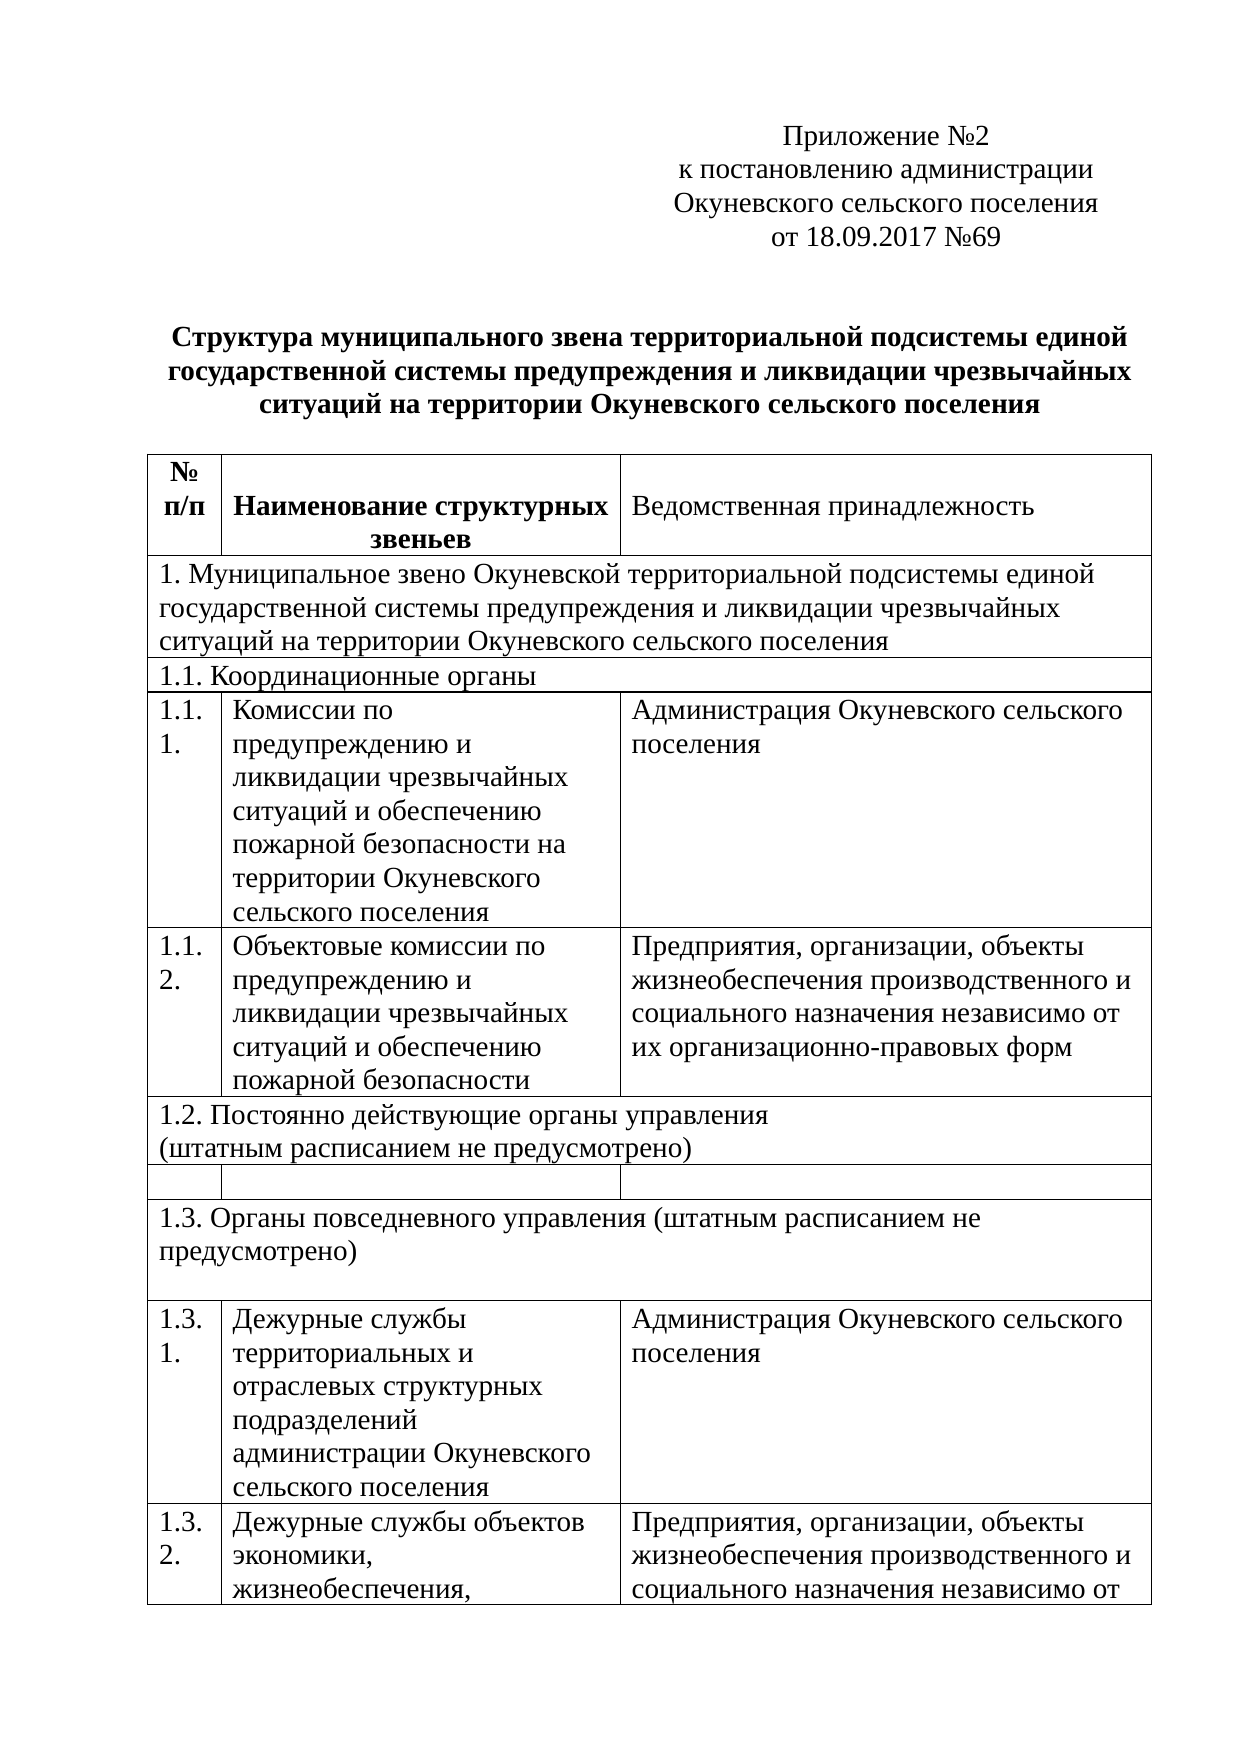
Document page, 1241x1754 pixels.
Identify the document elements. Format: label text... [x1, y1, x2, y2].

table_cell 1.1.2. [148, 928, 221, 1096]
text Приложение №2 [620, 118, 1152, 152]
table_cell 1.1. Координационные органы [148, 658, 1151, 691]
table_header № п/п [148, 455, 221, 555]
text Структура муниципального звена территориальной подсистемы единой государственной системы предупреждения и ликвидации чрезвычайных ситуаций на территории Окуневского сельского поселения [148, 319, 1152, 420]
table_cell [148, 1165, 221, 1199]
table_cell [621, 1504, 1151, 1604]
table_cell Комиссии по предупреждению и ликвидации чрезвычайных ситуаций и обеспечению пожарной безопасности на территории Окуневского сельского поселения [222, 693, 620, 927]
table_cell [621, 1165, 1151, 1199]
table_cell Администрация Окуневского сельского поселения [621, 693, 1151, 927]
table_cell [222, 1165, 620, 1199]
table_cell 1.3. Органы повседневного управления (штатным расписанием не предусмотрено) [148, 1200, 1151, 1300]
table_cell 1.3.2. [148, 1504, 221, 1604]
table_cell Объектовые комиссии по предупреждению и ликвидации чрезвычайных ситуаций и обеспечению пожарной безопасности [222, 928, 620, 1096]
table_cell Администрация Окуневского сельского поселения [621, 1301, 1151, 1503]
table_cell 1.1.1. [148, 693, 221, 927]
text от 18.09.2017 №69 [620, 219, 1152, 252]
table_cell Дежурные службы территориальных и отраслевых структурных подразделений администрации Окуневского сельского поселения [222, 1301, 620, 1503]
table_header Ведомственная принадлежность [621, 455, 1151, 555]
text к постановлению администрации Окуневского сельского поселения [620, 152, 1152, 219]
table_header Наименование структурных звеньев [222, 455, 620, 555]
table_cell 1. Муниципальное звено Окуневской территориальной подсистемы единой государственной системы предупреждения и ликвидации чрезвычайных ситуаций на территории Окуневского сельского поселения [148, 556, 1151, 657]
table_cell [222, 1504, 620, 1604]
table_cell Предприятия, организации, объекты жизнеобеспечения производственного и социального назначения независимо от их организационно-правовых форм [621, 928, 1151, 1096]
table_cell 1.2. Постоянно действующие органы управления (штатным расписанием не предусмотрено) [148, 1097, 1151, 1164]
table_cell 1.3.1. [148, 1301, 221, 1503]
